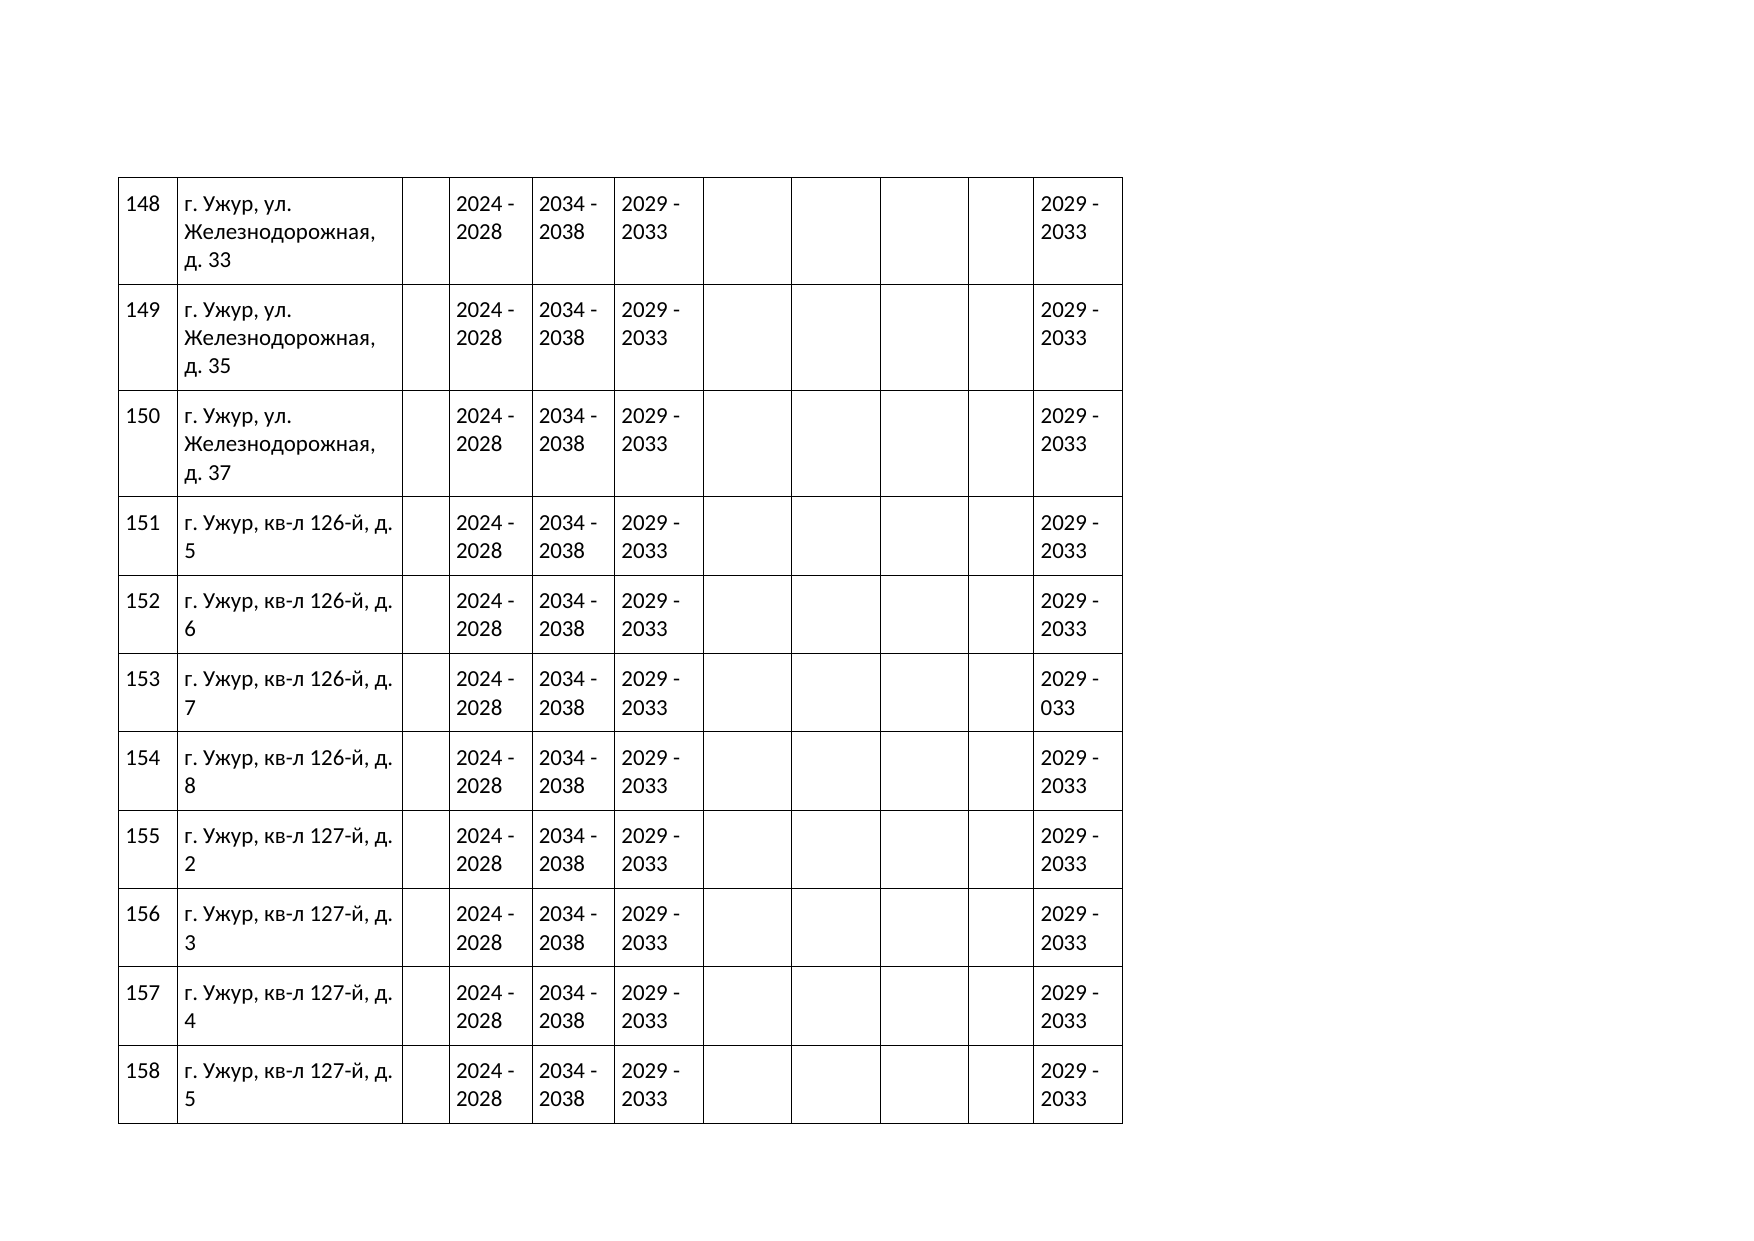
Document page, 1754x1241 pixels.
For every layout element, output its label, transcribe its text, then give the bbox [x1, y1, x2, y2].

table_cell г. Ужур, ул. Железнодорожная, д. 35 [178, 285, 402, 390]
table_cell 2034 - 2038 [533, 967, 614, 1044]
table_cell [969, 285, 1033, 390]
table_cell [403, 576, 449, 653]
table_cell 2029 - 2033 [1034, 285, 1122, 390]
table_cell 2029 - 2033 [1034, 889, 1122, 966]
table_cell [881, 889, 968, 966]
table_cell [403, 811, 449, 888]
table_cell [792, 967, 880, 1044]
table_cell 2029 - 2033 [615, 967, 703, 1044]
table_cell 2029 - 2033 [1034, 1046, 1122, 1123]
table_cell 158 [119, 1046, 177, 1123]
table_cell [881, 732, 968, 809]
table_cell 149 [119, 285, 177, 390]
table_cell г. Ужур, ул. Железнодорожная, д. 37 [178, 391, 402, 496]
table_cell [403, 497, 449, 574]
table_cell 2034 - 2038 [533, 732, 614, 809]
table_cell [792, 732, 880, 809]
table_cell 2029 - 2033 [615, 1046, 703, 1123]
table_cell [792, 654, 880, 731]
table_cell [969, 497, 1033, 574]
table_cell [792, 811, 880, 888]
table_cell 2034 - 2038 [533, 497, 614, 574]
table_cell 2029 - 2033 [615, 391, 703, 496]
table_cell г. Ужур, кв-л 126-й, д. 8 [178, 732, 402, 809]
table_cell г. Ужур, кв-л 127-й, д. 2 [178, 811, 402, 888]
table_cell [969, 967, 1033, 1044]
table_cell [881, 654, 968, 731]
table_cell [792, 391, 880, 496]
table_cell 2034 - 2038 [533, 889, 614, 966]
table_cell [881, 391, 968, 496]
table_cell 156 [119, 889, 177, 966]
table_cell 2024 - 2028 [450, 576, 532, 653]
table_cell г. Ужур, кв-л 127-й, д. 5 [178, 1046, 402, 1123]
table_cell [403, 654, 449, 731]
table_cell [881, 497, 968, 574]
table_cell [792, 576, 880, 653]
table_cell [704, 1046, 791, 1123]
table_cell г. Ужур, кв-л 126-й, д. 6 [178, 576, 402, 653]
table_cell 2024 - 2028 [450, 497, 532, 574]
table_cell 2029 - 2033 [1034, 178, 1122, 283]
table_cell 2029 - 2033 [1034, 967, 1122, 1044]
table_cell [792, 178, 880, 283]
table_cell 2024 - 2028 [450, 967, 532, 1044]
table_cell 2024 - 2028 [450, 285, 532, 390]
table_cell 2029 - 2033 [615, 285, 703, 390]
table_cell [792, 889, 880, 966]
table_cell 2024 - 2028 [450, 732, 532, 809]
table_cell [403, 732, 449, 809]
table_cell г. Ужур, кв-л 127-й, д. 4 [178, 967, 402, 1044]
table_cell 154 [119, 732, 177, 809]
table_cell 155 [119, 811, 177, 888]
table_cell [403, 889, 449, 966]
table_cell [969, 1046, 1033, 1123]
table_cell 153 [119, 654, 177, 731]
table_cell 2034 - 2038 [533, 811, 614, 888]
table_cell [704, 967, 791, 1044]
table_cell г. Ужур, кв-л 127-й, д. 3 [178, 889, 402, 966]
table_cell 2034 - 2038 [533, 178, 614, 283]
table_cell 2029 - 2033 [615, 732, 703, 809]
table_cell [403, 178, 449, 283]
table_cell 2029 - 2033 [615, 497, 703, 574]
table_cell г. Ужур, кв-л 126-й, д. 5 [178, 497, 402, 574]
table_cell 2029 - 2033 [1034, 391, 1122, 496]
table_cell 2034 - 2038 [533, 576, 614, 653]
table_cell [403, 1046, 449, 1123]
table_cell 148 [119, 178, 177, 283]
table_cell [704, 391, 791, 496]
table_cell 2029 - 2033 [615, 576, 703, 653]
table_cell 2024 - 2028 [450, 178, 532, 283]
table_cell [403, 967, 449, 1044]
table_cell [704, 497, 791, 574]
table_cell [969, 391, 1033, 496]
table_cell [403, 391, 449, 496]
table_cell 2034 - 2038 [533, 285, 614, 390]
table_cell [881, 285, 968, 390]
table_cell [403, 285, 449, 390]
table_cell [704, 285, 791, 390]
table_cell [881, 967, 968, 1044]
table_cell 2034 - 2038 [533, 654, 614, 731]
table_cell [969, 889, 1033, 966]
table_cell 2029 - 2033 [615, 178, 703, 283]
table_cell 2024 - 2028 [450, 654, 532, 731]
table_cell 2024 - 2028 [450, 1046, 532, 1123]
table_cell 2024 - 2028 [450, 391, 532, 496]
table_cell г. Ужур, кв-л 126-й, д. 7 [178, 654, 402, 731]
table_cell [969, 576, 1033, 653]
table_cell [704, 576, 791, 653]
table_cell [704, 889, 791, 966]
table_cell [792, 497, 880, 574]
table_cell 151 [119, 497, 177, 574]
table_cell [969, 654, 1033, 731]
table_cell 2034 - 2038 [533, 391, 614, 496]
table_cell [704, 732, 791, 809]
table_cell [881, 811, 968, 888]
table_cell [704, 811, 791, 888]
table_cell 2029 - 2033 [615, 654, 703, 731]
table_cell [881, 178, 968, 283]
table_cell 2024 - 2028 [450, 889, 532, 966]
table_cell [792, 1046, 880, 1123]
table_cell [969, 732, 1033, 809]
table_cell 2029 - 033 [1034, 654, 1122, 731]
table_cell [881, 576, 968, 653]
table_cell 2034 - 2038 [533, 1046, 614, 1123]
table_cell 157 [119, 967, 177, 1044]
table_cell г. Ужур, ул. Железнодорожная, д. 33 [178, 178, 402, 283]
table_cell 150 [119, 391, 177, 496]
table_cell 2029 - 2033 [615, 811, 703, 888]
table_cell 2029 - 2033 [1034, 732, 1122, 809]
table_cell [969, 178, 1033, 283]
table_cell [969, 811, 1033, 888]
table_cell 2029 - 2033 [1034, 811, 1122, 888]
table_cell 2029 - 2033 [615, 889, 703, 966]
table_cell [704, 178, 791, 283]
table_cell 2029 - 2033 [1034, 497, 1122, 574]
table_cell [881, 1046, 968, 1123]
table_cell 2029 - 2033 [1034, 576, 1122, 653]
table_cell [704, 654, 791, 731]
table_cell 152 [119, 576, 177, 653]
table_cell [792, 285, 880, 390]
table_cell 2024 - 2028 [450, 811, 532, 888]
